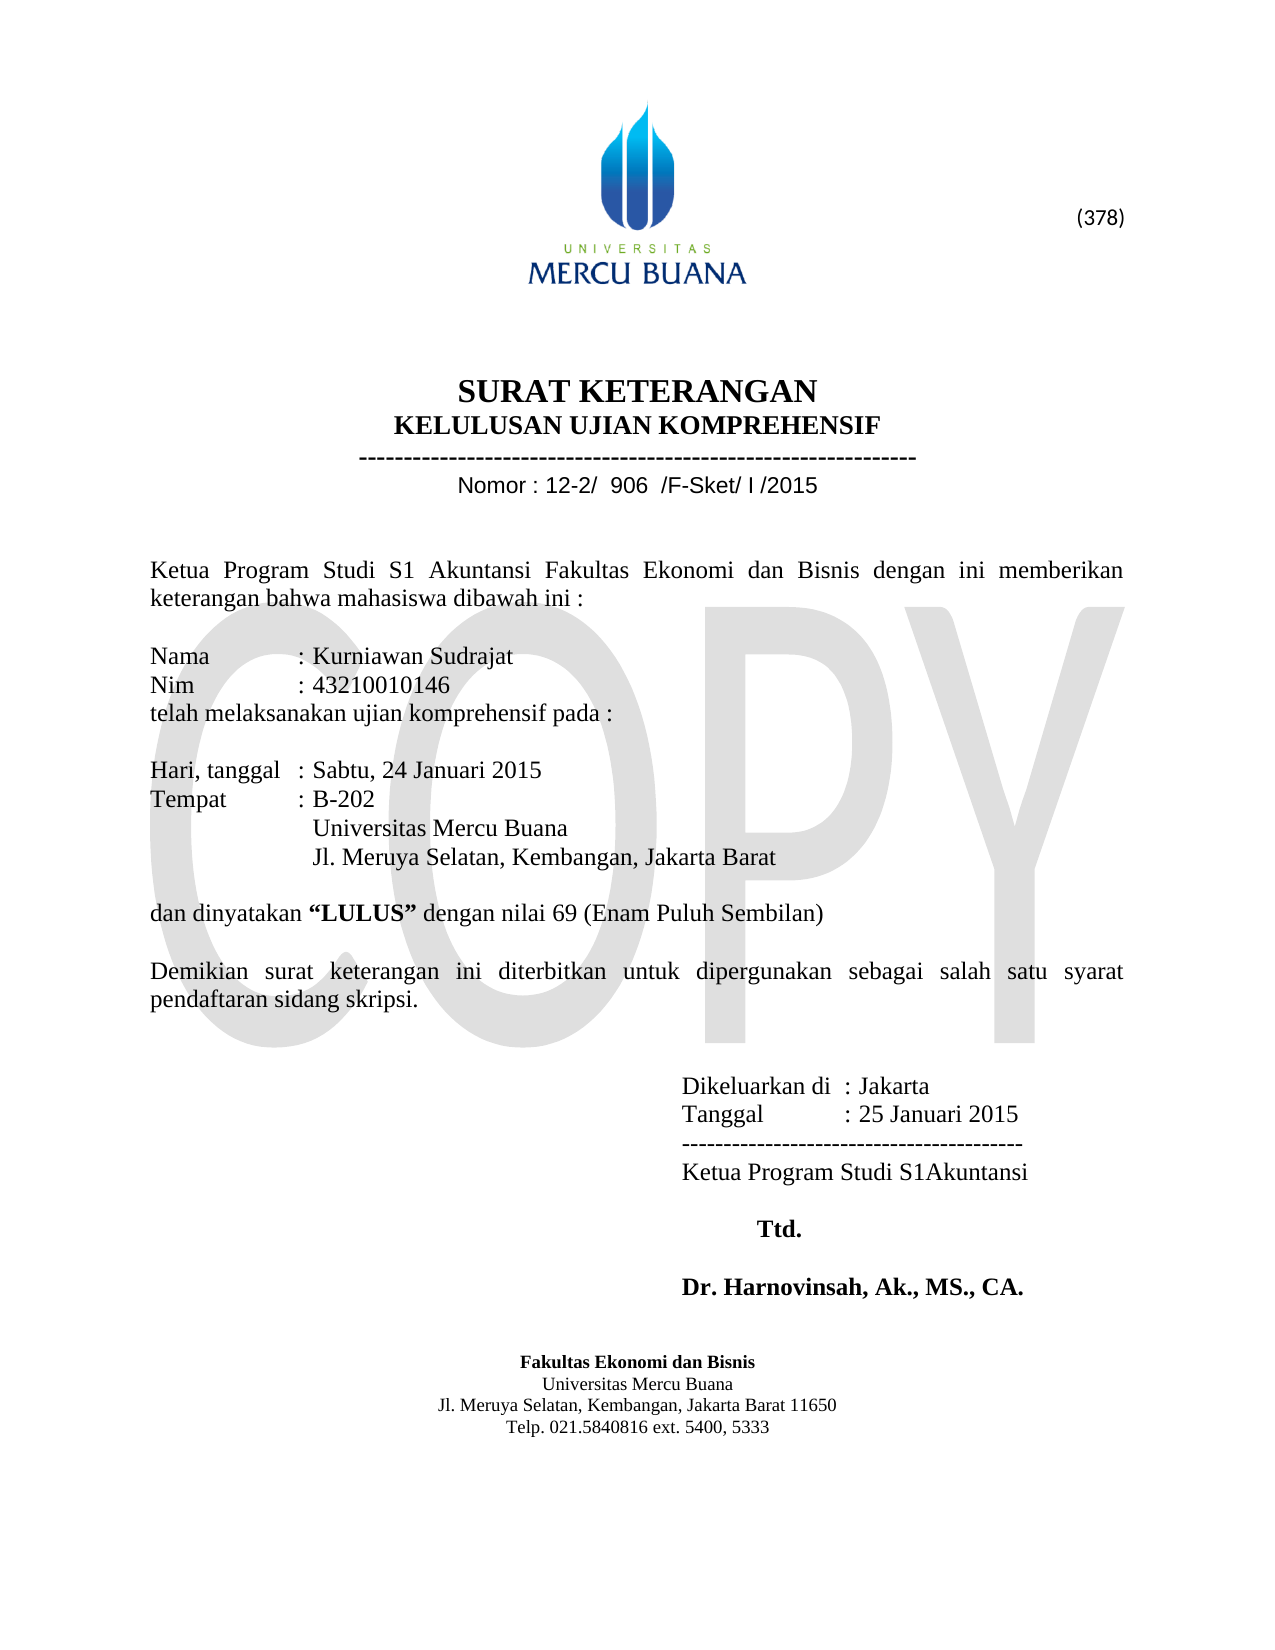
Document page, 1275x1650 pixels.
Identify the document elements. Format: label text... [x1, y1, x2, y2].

text (378) [150, 203, 1125, 231]
text Hari, tanggal : Sabtu, 24 Januari 2015 [150, 755, 1125, 784]
text Ttd. [150, 1214, 1125, 1243]
text Ketua Program Studi S1 Akuntansi Fakultas Ekonomi dan Bisnis dengan ini memberikan keterangan bahwa mahasiswa dibawah ini : [150, 555, 1125, 612]
text Nomor : 12-2/ 906 /F-Sket/ I /2015 [150, 472, 1125, 498]
text Demikian surat keterangan ini diterbitkan untuk dipergunakan sebagai salah satu syarat pendaftaran sidang skripsi. [150, 956, 1125, 1013]
text SURAT KETERANGAN [150, 371, 1125, 409]
text telah melaksanakan ujian komprehensif pada : [150, 698, 1125, 727]
text Ketua Program Studi S1Akuntansi [150, 1157, 1125, 1186]
text KELULUSAN UJIAN KOMPREHENSIF [150, 409, 1125, 441]
text Tanggal : 25 Januari 2015 [150, 1099, 1125, 1128]
text Dikeluarkan di : Jakarta [150, 1071, 1125, 1099]
text Tempat : B-202 [150, 784, 1125, 813]
picture [523, 96, 750, 203]
text Nim : 43210010146 [150, 670, 1125, 698]
text Nama : Kurniawan Sudrajat [150, 641, 1125, 670]
text Universitas Mercu Buana [150, 1373, 1125, 1394]
text Jl. Meruya Selatan, Kembangan, Jakarta Barat [150, 842, 1125, 870]
text Telp. 021.5840816 ext. 5400, 5333 [150, 1416, 1125, 1437]
text Jl. Meruya Selatan, Kembangan, Jakarta Barat 11650 [150, 1394, 1125, 1416]
text Fakultas Ekonomi dan Bisnis [150, 1351, 1125, 1373]
text Dr. Harnovinsah, Ak., MS., CA. [150, 1272, 1125, 1301]
picture [523, 231, 750, 288]
text -------------------------------------------------------------- [150, 441, 1125, 472]
text dan dinyatakan “LULUS” dengan nilai 69 (Enam Puluh Sembilan) [150, 898, 1125, 927]
text Universitas Mercu Buana [150, 813, 1125, 842]
text ----------------------------------------- [150, 1128, 1125, 1157]
